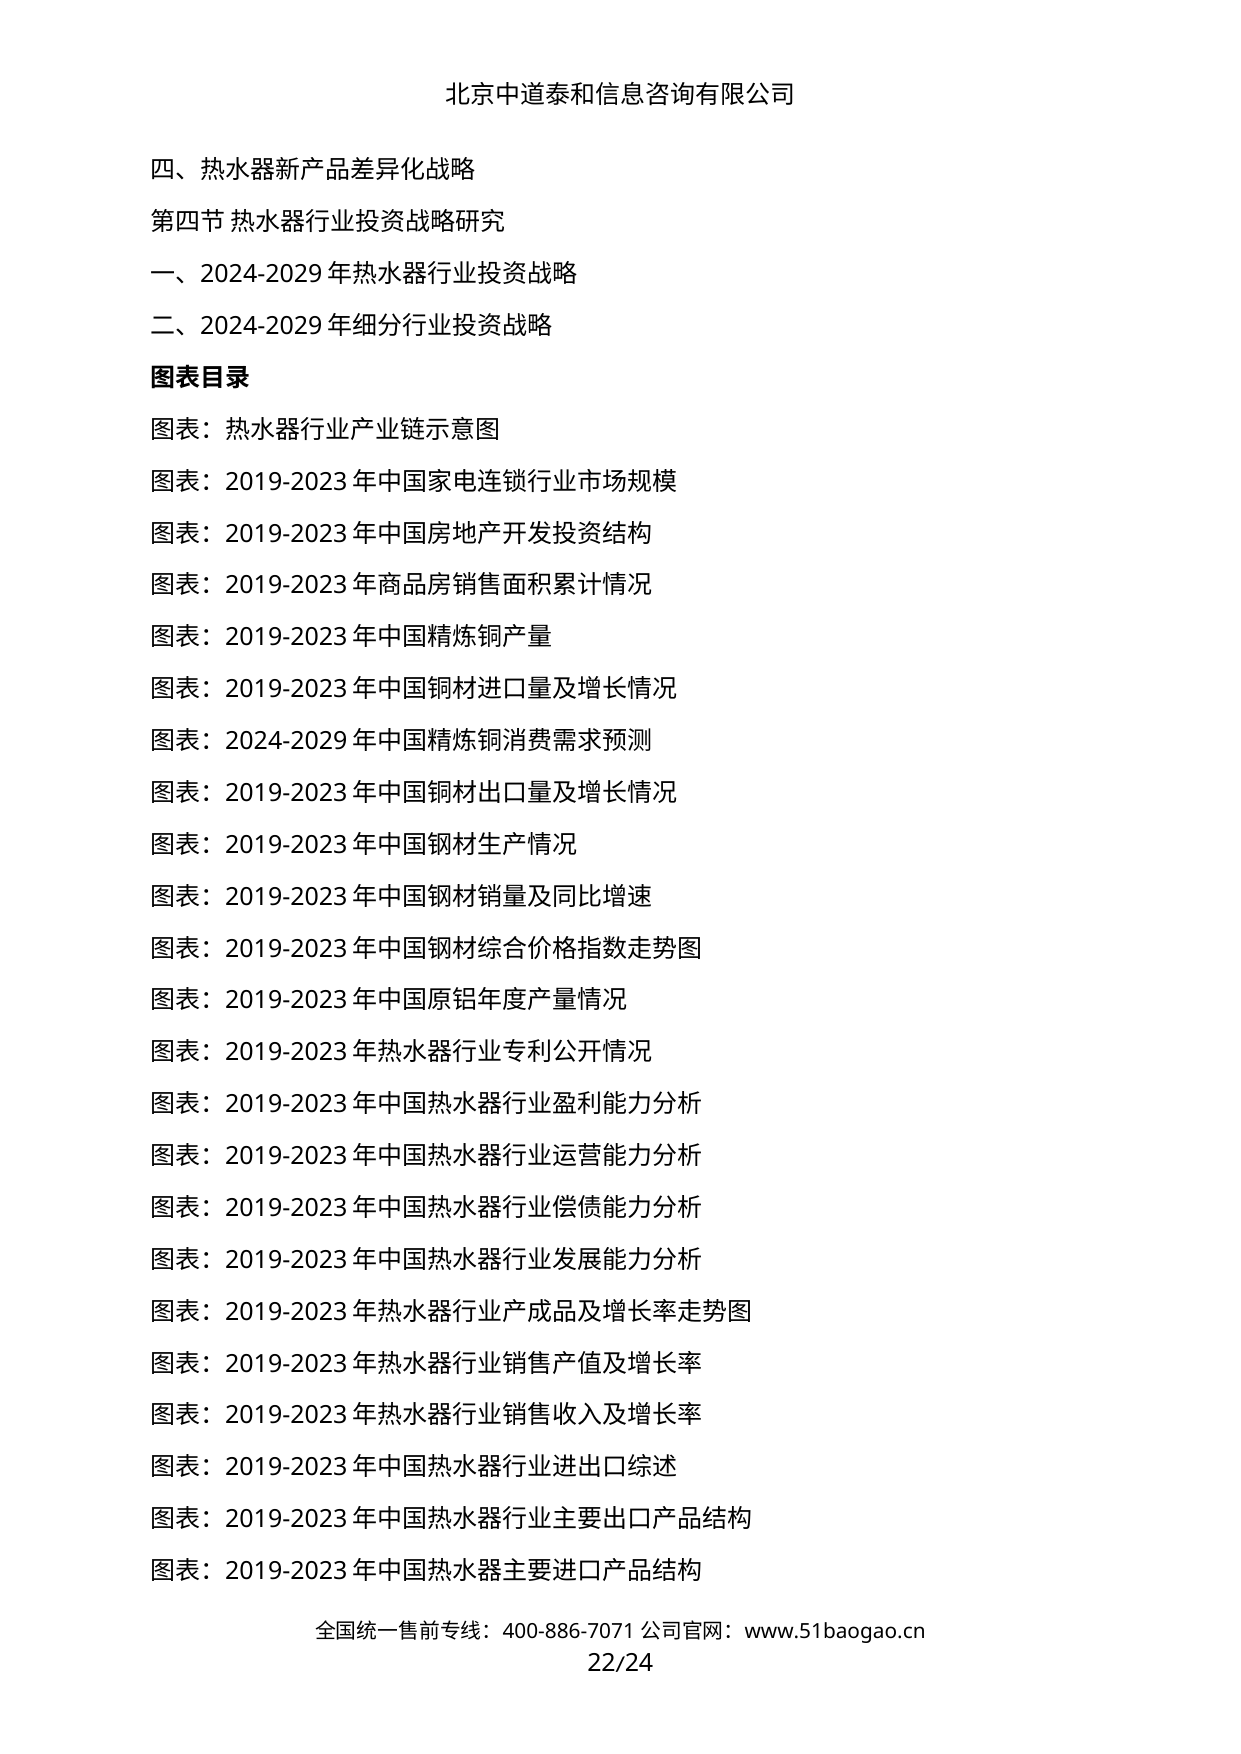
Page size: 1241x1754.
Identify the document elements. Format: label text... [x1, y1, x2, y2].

text 图表：2019-2023年热水器行业产成品及增长率走势图 [150, 1291, 1090, 1327]
text 一、2024-2029年热水器行业投资战略 [150, 254, 1090, 290]
text 四、热水器新产品差异化战略 [150, 150, 1090, 186]
text 图表：2019-2023年热水器行业专利公开情况 [150, 1032, 1090, 1068]
text 图表：2019-2023年中国热水器行业偿债能力分析 [150, 1187, 1090, 1224]
text 图表：2019-2023年中国热水器主要进口产品结构 [150, 1551, 1090, 1587]
text 图表：2019-2023年中国钢材综合价格指数走势图 [150, 928, 1090, 964]
text 图表：2019-2023年中国钢材销量及同比增速 [150, 876, 1090, 912]
text 图表：2019-2023年商品房销售面积累计情况 [150, 565, 1090, 601]
text 图表：2019-2023年中国热水器行业进出口综述 [150, 1447, 1090, 1483]
text 图表：2019-2023年中国热水器行业运营能力分析 [150, 1136, 1090, 1172]
text 图表：2019-2023年中国家电连锁行业市场规模 [150, 461, 1090, 497]
text 图表：2019-2023年中国钢材生产情况 [150, 824, 1090, 861]
text 图表：2019-2023年热水器行业销售收入及增长率 [150, 1395, 1090, 1431]
text 图表：2019-2023年中国铜材进口量及增长情况 [150, 669, 1090, 705]
text 图表：2019-2023年中国热水器行业盈利能力分析 [150, 1084, 1090, 1120]
text 图表：2019-2023年热水器行业销售产值及增长率 [150, 1343, 1090, 1379]
text 二、2024-2029年细分行业投资战略 [150, 306, 1090, 342]
text 图表：2019-2023年中国房地产开发投资结构 [150, 513, 1090, 549]
text 图表：2019-2023年中国原铝年度产量情况 [150, 980, 1090, 1016]
text 图表：2019-2023年中国热水器行业发展能力分析 [150, 1239, 1090, 1276]
text 第四节 热水器行业投资战略研究 [150, 202, 1090, 238]
text 图表：2019-2023年中国铜材出口量及增长情况 [150, 772, 1090, 809]
text 图表：2024-2029年中国精炼铜消费需求预测 [150, 721, 1090, 757]
text 图表：2019-2023年中国精炼铜产量 [150, 617, 1090, 653]
text 图表：2019-2023年中国热水器行业主要出口产品结构 [150, 1499, 1090, 1535]
text 图表目录 [150, 357, 1090, 394]
text 图表：热水器行业产业链示意图 [150, 409, 1090, 446]
